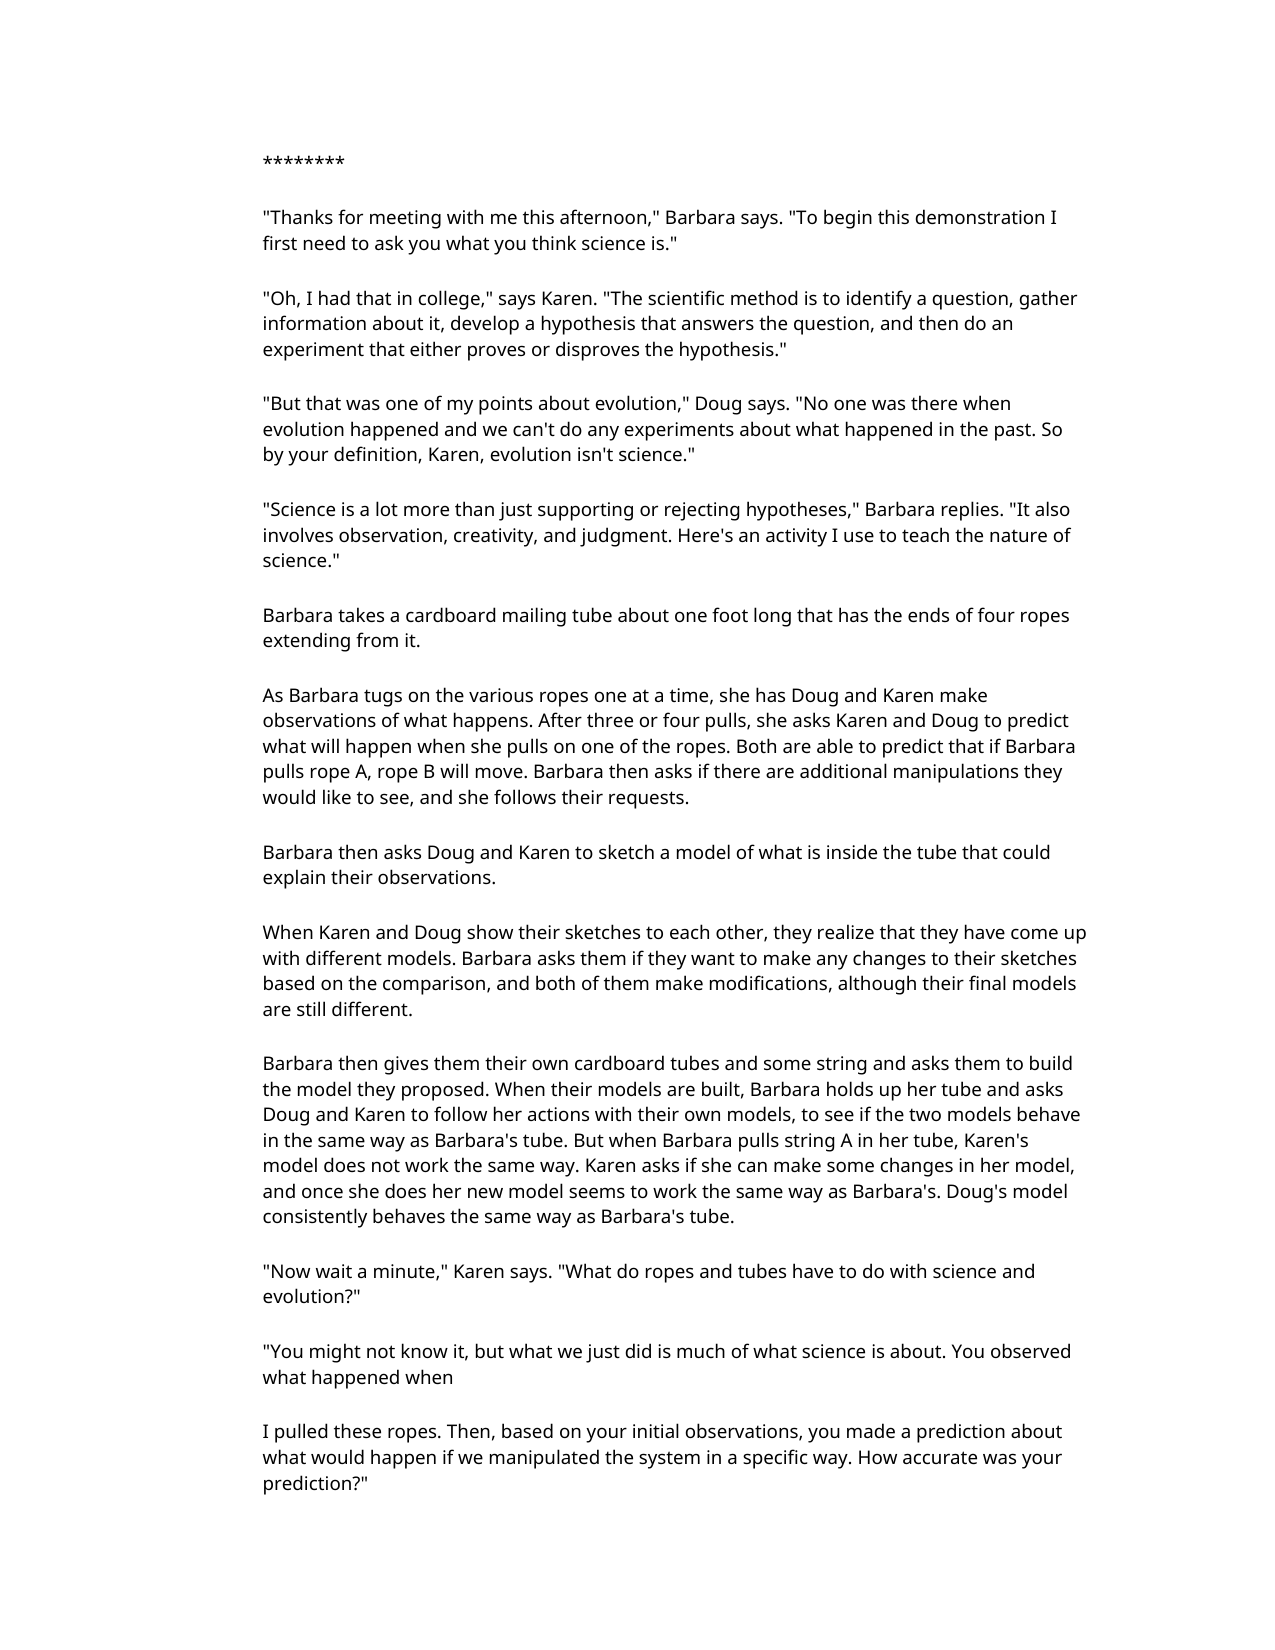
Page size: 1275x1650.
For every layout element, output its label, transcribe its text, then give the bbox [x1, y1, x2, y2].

text "Thanks for meeting with me this afternoon," Barbara says. "To begin this demonstration I first need to ask you what you think science is." [262, 205, 1087, 256]
text "Science is a lot more than just supporting or rejecting hypotheses," Barbara replies. "It also involves observation, creativity, and judgment. Here's an activity I use to teach the nature of science." [262, 496, 1087, 573]
text When Karen and Doug show their sketches to each other, they realize that they have come up with different models. Barbara asks them if they want to make any changes to their sketches based on the comparison, and both of them make modifications, although their final models are still different. [262, 919, 1087, 1021]
text "But that was one of my points about evolution," Doug says. "No one was there when evolution happened and we can't do any experiments about what happened in the past. So by your definition, Karen, evolution isn't science." [262, 391, 1087, 467]
text Barbara then asks Doug and Karen to sketch a model of what is inside the tube that could explain their observations. [262, 839, 1087, 890]
text Barbara takes a cardboard mailing tube about one foot long that has the ends of four ropes extending from it. [262, 602, 1087, 653]
text ******** [262, 150, 1087, 176]
text Barbara then gives them their own cardboard tubes and some string and asks them to build the model they proposed. When their models are built, Barbara holds up her tube and asks Doug and Karen to follow her actions with their own models, to see if the two models behave in the same way as Barbara's tube. But when Barbara pulls string A in her tube, Karen's model does not work the same way. Karen asks if she can make some changes in her model, and once she does her new model seems to work the same way as Barbara's. Doug's model consistently behaves the same way as Barbara's tube. [262, 1051, 1087, 1229]
text "Oh, I had that in college," says Karen. "The scientific method is to identify a question, gather information about it, develop a hypothesis that answers the question, and then do an experiment that either proves or disproves the hypothesis." [262, 285, 1087, 361]
text As Barbara tugs on the various ropes one at a time, she has Doug and Karen make observations of what happens. After three or four pulls, she asks Karen and Doug to predict what will happen when she pulls on one of the ropes. Both are able to predict that if Barbara pulls rope A, rope B will move. Barbara then asks if there are additional manipulations they would like to see, and she follows their requests. [262, 682, 1087, 810]
text I pulled these ropes. Then, based on your initial observations, you made a prediction about what would happen if we manipulated the system in a specific way. How accurate was your prediction?" [262, 1419, 1087, 1495]
text "You might not know it, but what we just did is much of what science is about. You observed what happened when [262, 1338, 1087, 1389]
text "Now wait a minute," Karen says. "What do ropes and tubes have to do with science and evolution?" [262, 1258, 1087, 1309]
